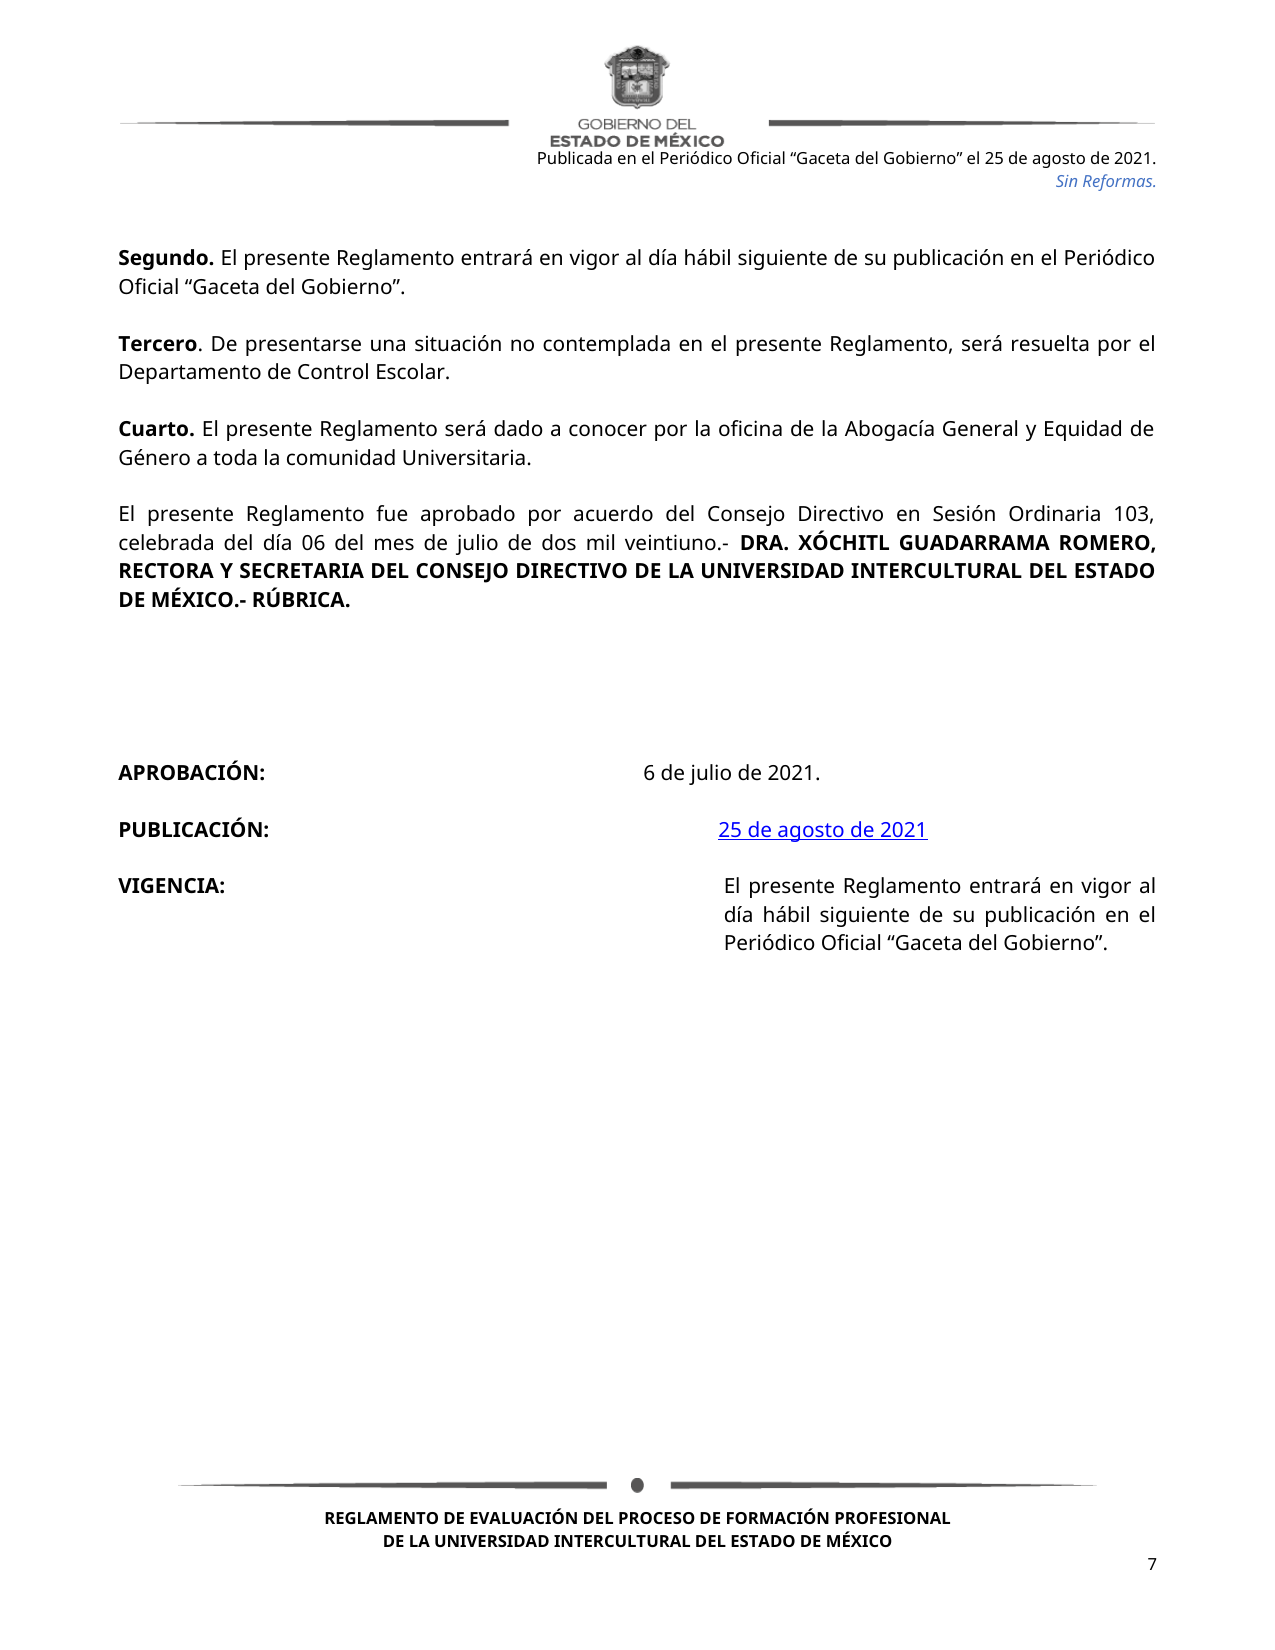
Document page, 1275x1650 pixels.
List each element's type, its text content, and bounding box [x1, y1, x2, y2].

text APROBACIÓN: 6 de julio de 2021. [118, 758, 1157, 786]
text Cuarto. El presente Reglamento será dado a conocer por la oficina de la Abogacía General y Equidad de Género a toda la comunidad Universitaria. [118, 414, 1157, 471]
text PUBLICACIÓN: 25 de agosto de 2021 [118, 815, 1157, 843]
picture [178, 1478, 1097, 1493]
text Segundo. El presente Reglamento entrará en vigor al día hábil siguiente de su publicación en el Periódico Oficial “Gaceta del Gobierno”. [118, 243, 1157, 300]
text VIGENCIA: El presente Reglamento entrará en vigor al día hábil siguiente de su publicación en el Periódico Oficial “Gaceta del Gobierno”. [118, 872, 1157, 957]
text El presente Reglamento fue aprobado por acuerdo del Consejo Directivo en Sesión Ordinaria 103, celebrada del día 06 del mes de julio de dos mil veintiuno.- DRA. XÓCHITL GUADARRAMA ROMERO, RECTORA Y SECRETARIA DEL CONSEJO DIRECTIVO DE LA UNIVERSIDAD INTERCULTURAL DEL ESTADO DE MÉXICO.- RÚBRICA. [118, 499, 1157, 613]
text Tercero. De presentarse una situación no contemplada en el presente Reglamento, será resuelta por el Departamento de Control Escolar. [118, 329, 1157, 386]
picture [120, 44, 1155, 147]
